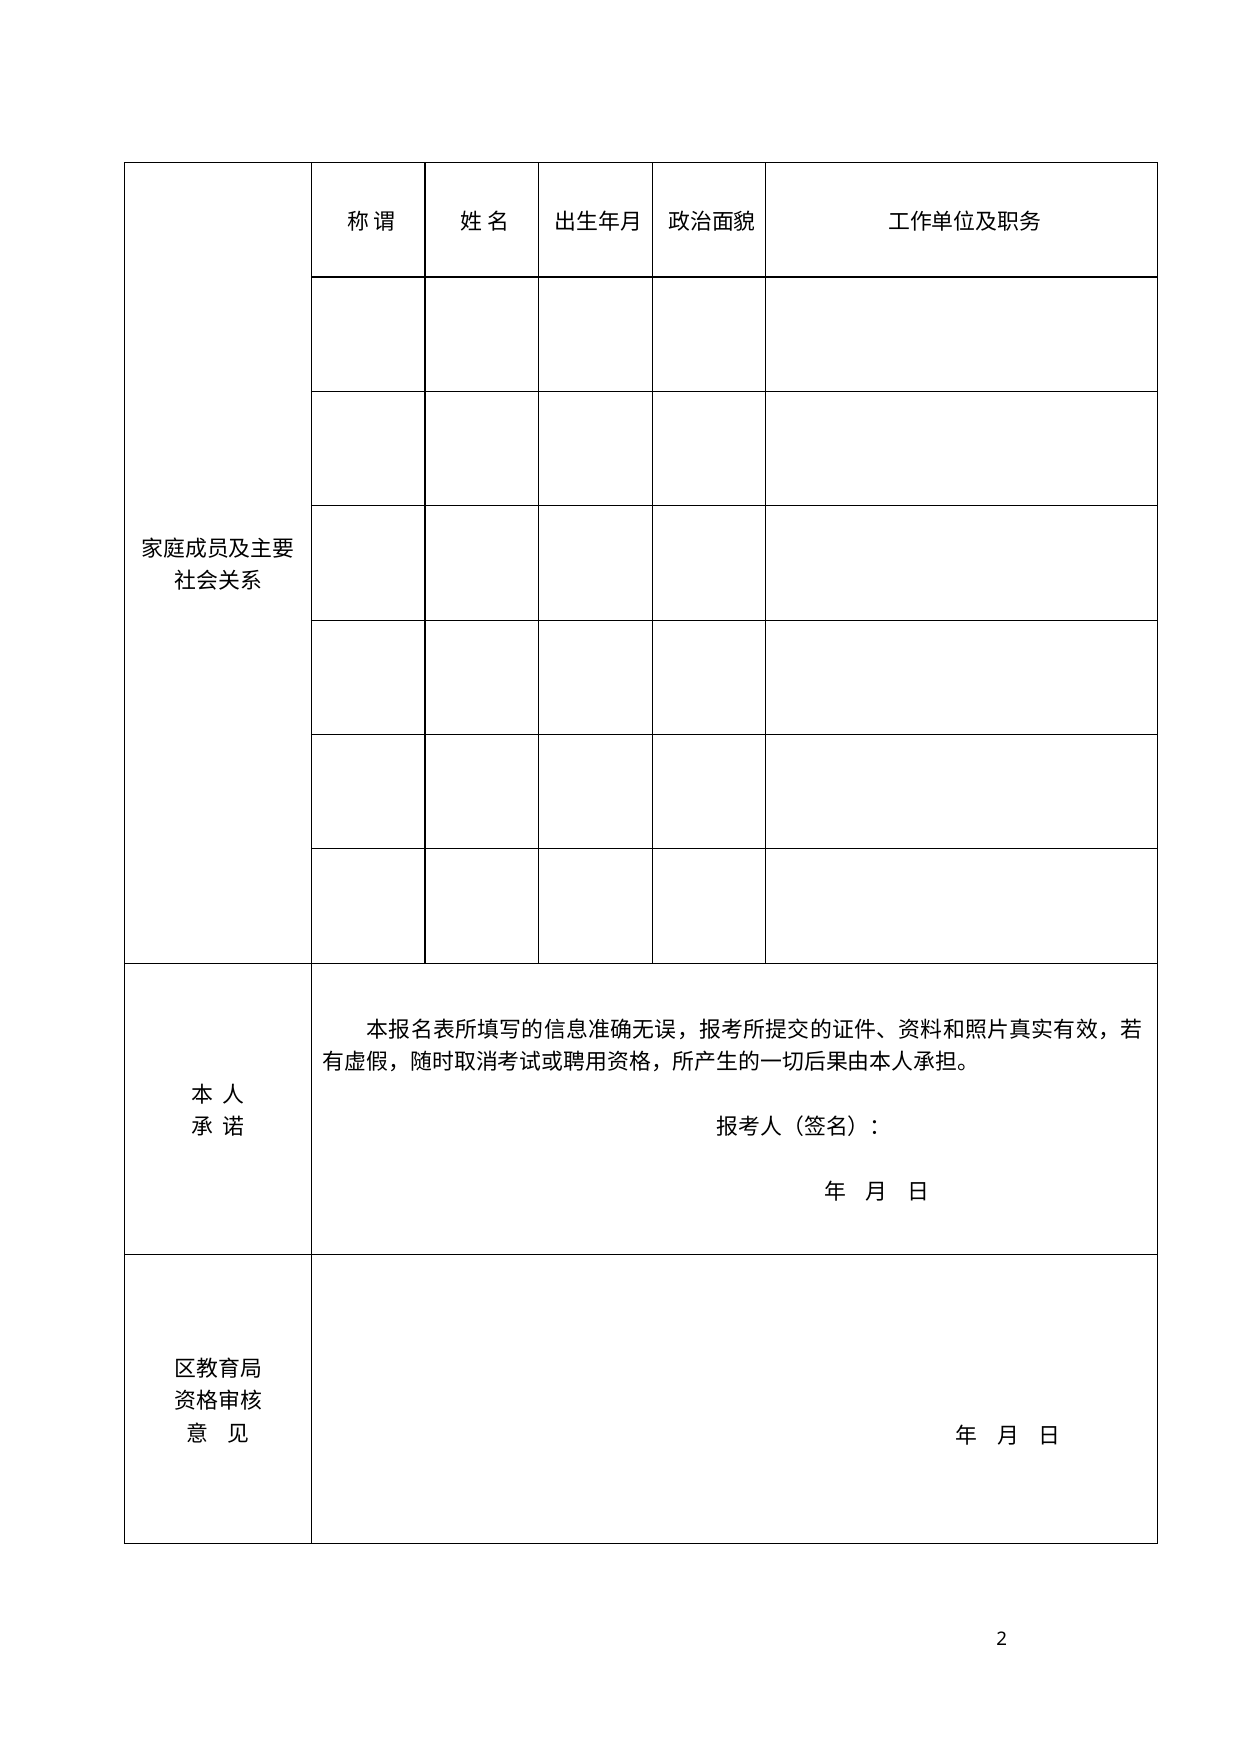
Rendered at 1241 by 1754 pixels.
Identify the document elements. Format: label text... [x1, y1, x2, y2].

table_cell [426, 735, 538, 848]
table_cell [539, 392, 652, 505]
table_header 出生年月 [539, 163, 652, 276]
table_cell [766, 506, 1157, 619]
table_cell [653, 506, 765, 619]
table_cell [539, 621, 652, 734]
table_cell [312, 278, 424, 391]
table_cell [766, 278, 1157, 391]
table_header 姓 名 [426, 163, 538, 276]
table_cell [426, 849, 538, 963]
table_cell [312, 392, 424, 505]
table_cell [312, 735, 424, 848]
table_cell [653, 735, 765, 848]
table_cell [426, 392, 538, 505]
table_cell [426, 278, 538, 391]
table_cell [766, 392, 1157, 505]
table_cell [653, 621, 765, 734]
table_cell [766, 735, 1157, 848]
table_header 称 谓 [312, 163, 424, 276]
table_cell 本报名表所填写的信息准确无误，报考所提交的证件、资料和照片真实有效，若有虚假，随时取消考试或聘用资格，所产生的一切后果由本人承担。 报考人（签名）： 年 月 日 [312, 964, 1157, 1254]
table_header 家庭成员及主要 社会关系 [125, 163, 311, 963]
table_cell [653, 278, 765, 391]
table_cell [539, 506, 652, 619]
table_cell [426, 621, 538, 734]
table_cell [653, 392, 765, 505]
table_cell [312, 506, 424, 619]
table_cell [766, 621, 1157, 734]
table_cell [312, 621, 424, 734]
table_cell [312, 849, 424, 963]
table_cell [653, 849, 765, 963]
table_cell [766, 849, 1157, 963]
table_cell [426, 506, 538, 619]
table_header 工作单位及职务 [766, 163, 1157, 276]
table_cell [539, 278, 652, 391]
table_cell 本 人 承 诺 [125, 964, 311, 1254]
table_cell 年 月 日 [312, 1255, 1157, 1543]
table_cell 区教育局 资格审核 意 见 [125, 1255, 311, 1543]
table_cell [539, 849, 652, 963]
table_cell [539, 735, 652, 848]
table_header 政治面貌 [653, 163, 765, 276]
